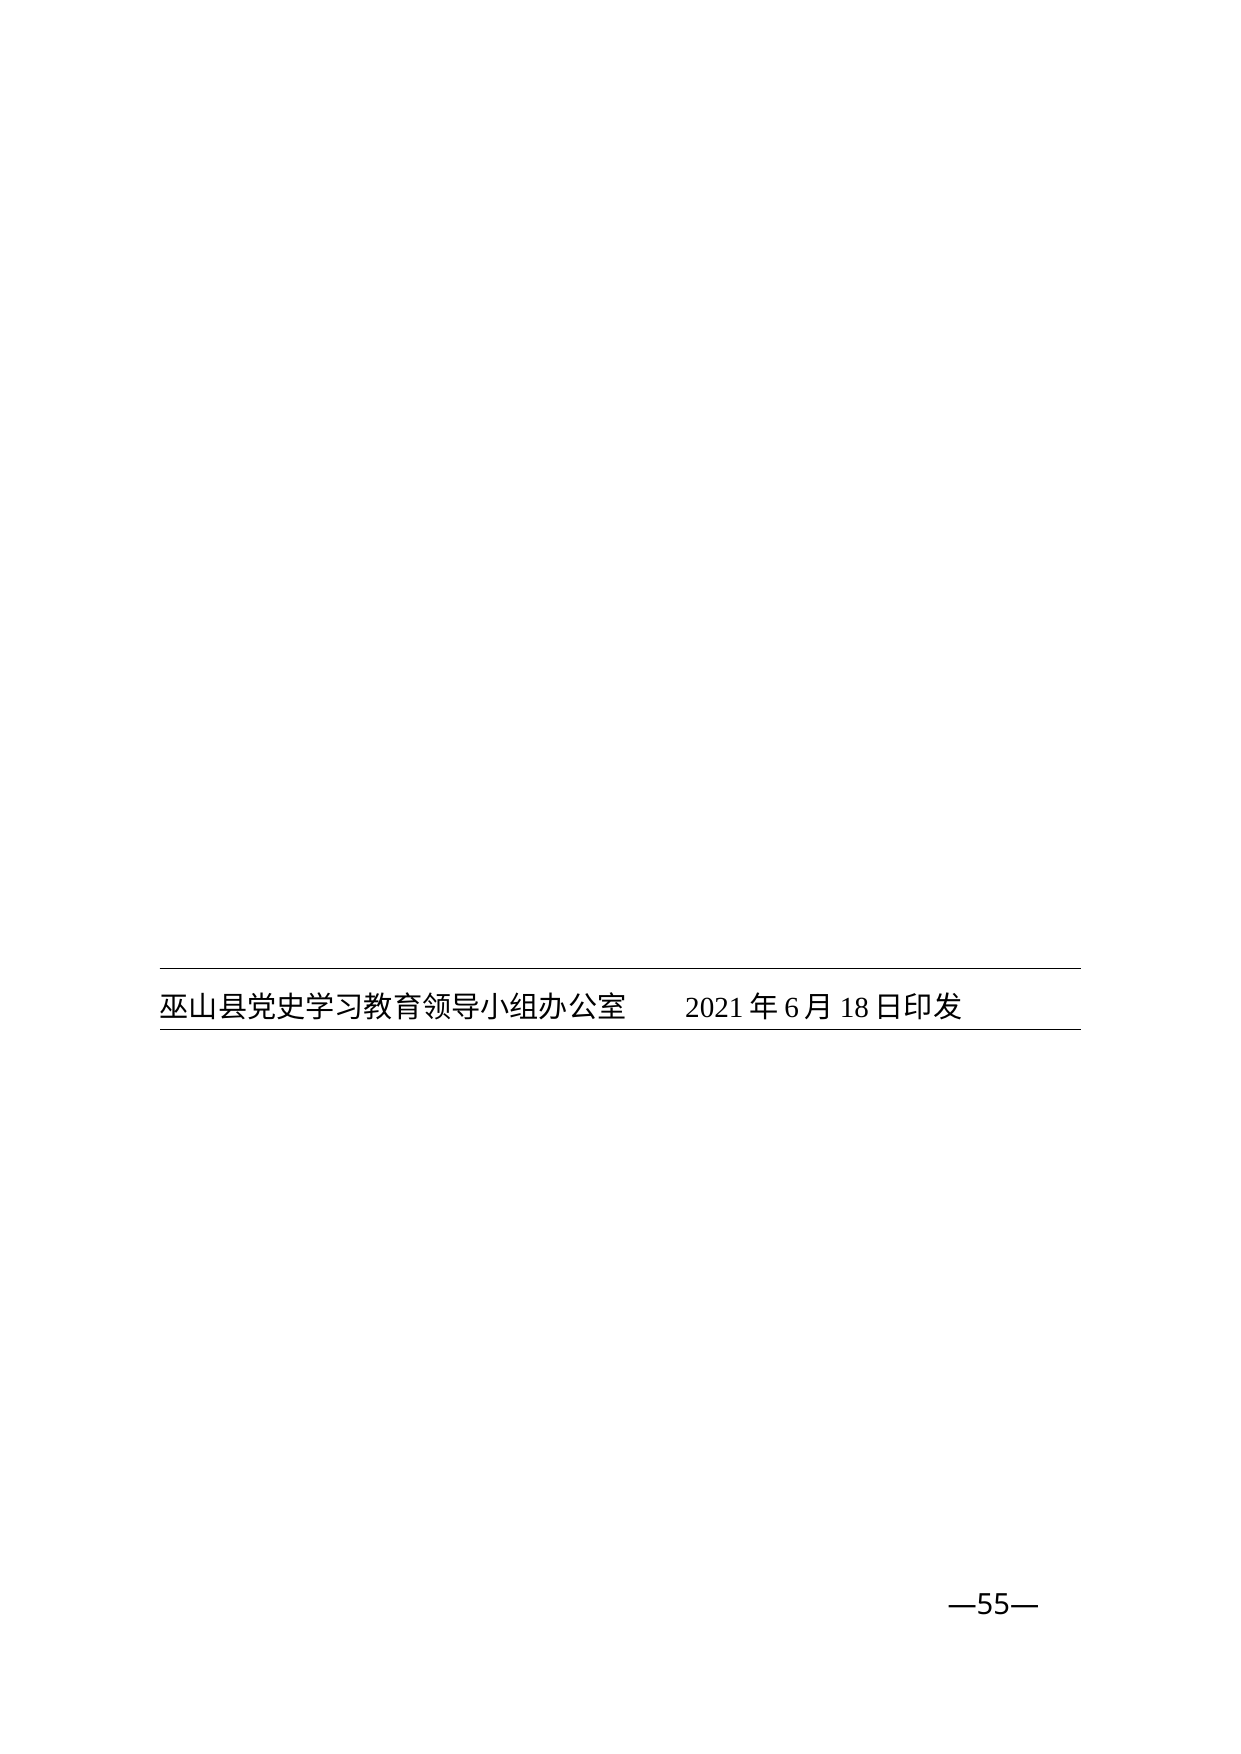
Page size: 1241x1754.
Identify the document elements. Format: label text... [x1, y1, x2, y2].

text 巫山县党史学习教育领导小组办公室 2021年6月18日印发 [159, 969, 1081, 1030]
